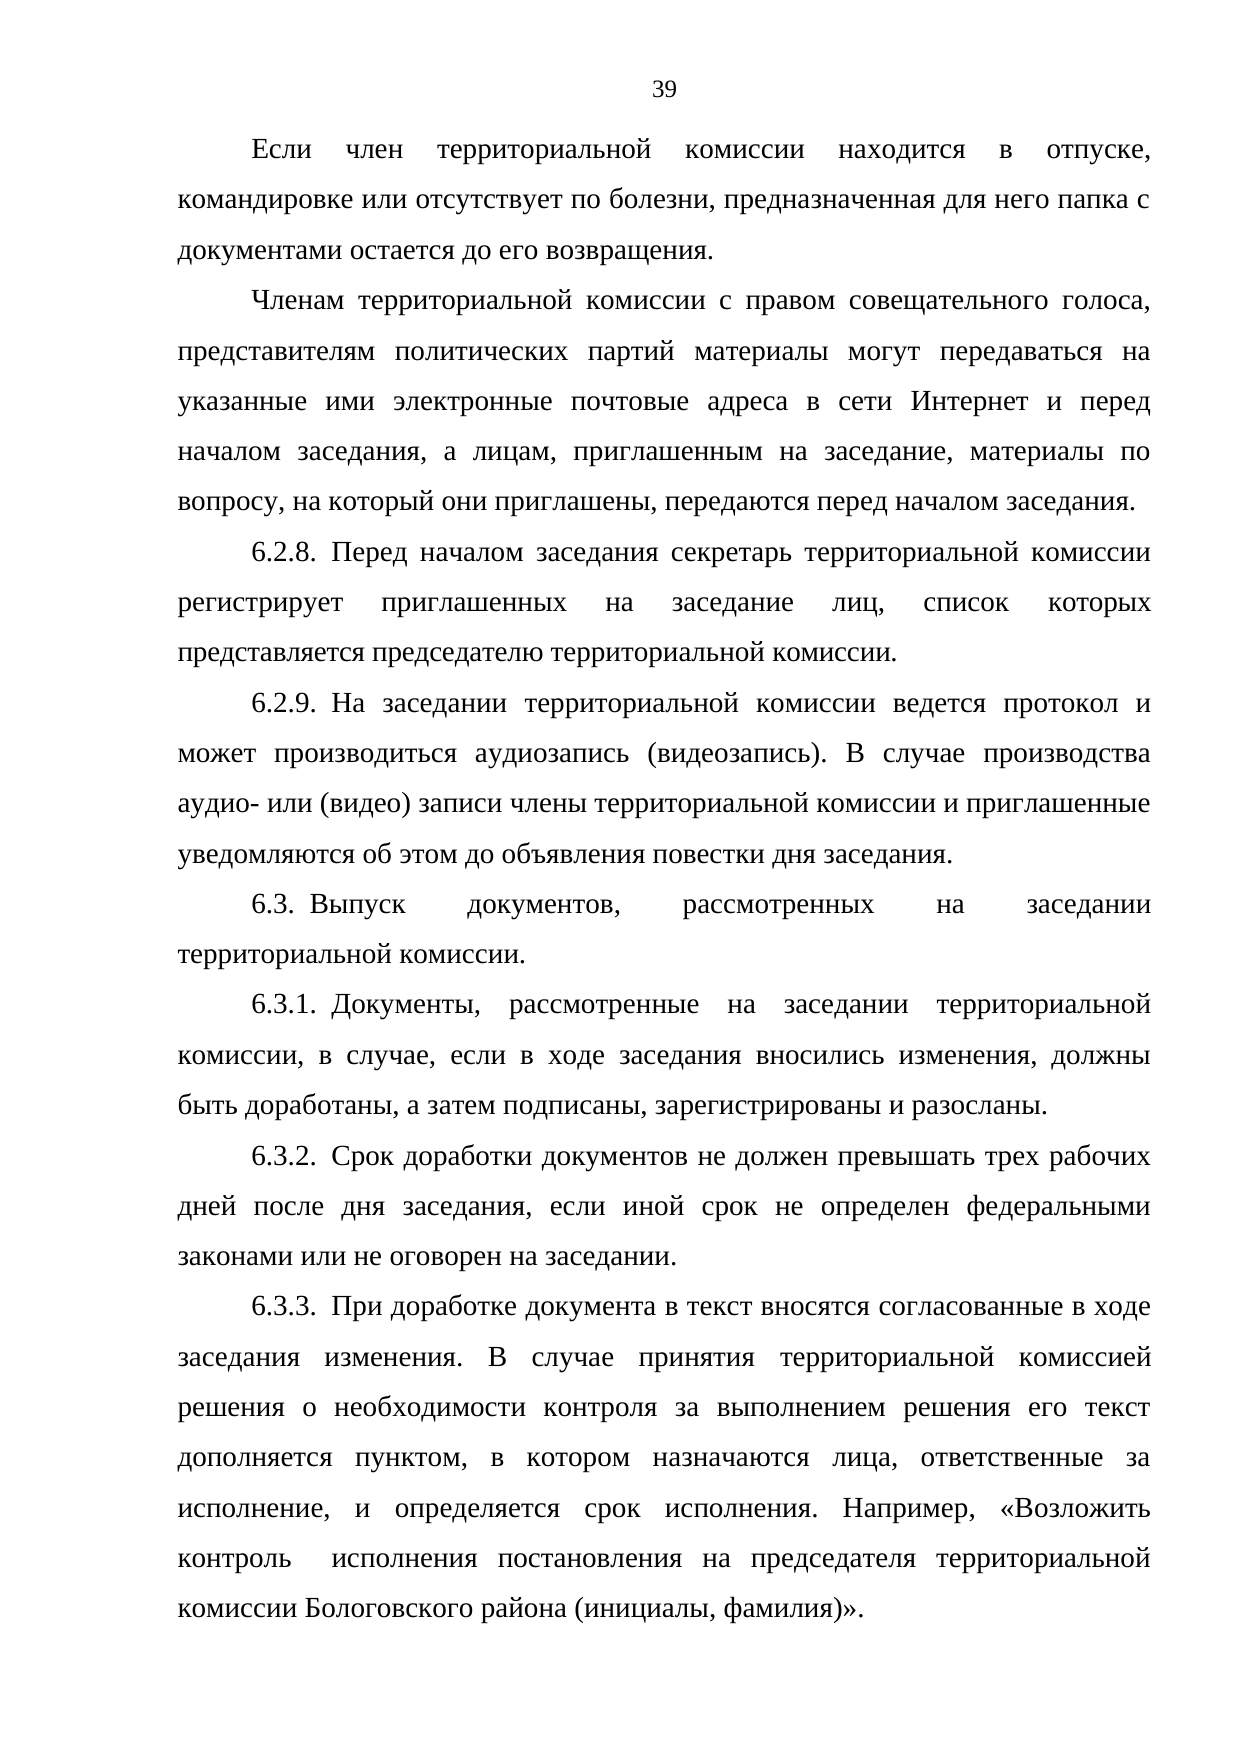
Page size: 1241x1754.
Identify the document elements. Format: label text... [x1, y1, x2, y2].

text 6.3.2. Срок доработки документов не должен превышать трех рабочих дней после дня заседания, если иной срок не определен федеральными законами или не оговорен на заседании. [177, 1138, 1152, 1272]
text 6.3.3. При доработке документа в текст вносятся согласованные в ходе заседания изменения. В случае принятия территориальной комиссией решения о необходимости контроля за выполнением решения его текст дополняется пунктом, в котором назначаются лица, ответственные за исполнение, и определяется срок исполнения. Например, «Возложить контроль исполнения постановления на председателя территориальной комиссии Бологовского района (инициалы, фамилия)». [177, 1288, 1152, 1624]
text Членам территориальной комиссии с правом совещательного голоса, представителям политических партий материалы могут передаваться на указанные ими электронные почтовые адреса в сети Интернет и перед началом заседания, а лицам, приглашенным на заседание, материалы по вопросу, на который они приглашены, передаются перед началом заседания. [177, 282, 1152, 517]
text 6.2.8. Перед началом заседания секретарь территориальной комиссии регистрирует приглашенных на заседание лиц, список которых представляется председателю территориальной комиссии. [177, 534, 1152, 668]
text 6.3. Выпуск документов, рассмотренных на заседании территориальной комиссии. [177, 886, 1152, 970]
text Если член территориальной комиссии находится в отпуске, командировке или отсутствует по болезни, предназначенная для него папка с документами остается до его возвращения. [177, 131, 1152, 266]
text 6.3.1. Документы, рассмотренные на заседании территориальной комиссии, в случае, если в ходе заседания вносились изменения, должны быть доработаны, а затем подписаны, зарегистрированы и разосланы. [177, 987, 1152, 1121]
text 6.2.9. На заседании территориальной комиссии ведется протокол и может производиться аудиозапись (видеозапись). В случае производства аудио- или (видео) записи члены территориальной комиссии и приглашенные уведомляются об этом до объявления повестки дня заседания. [177, 685, 1152, 869]
